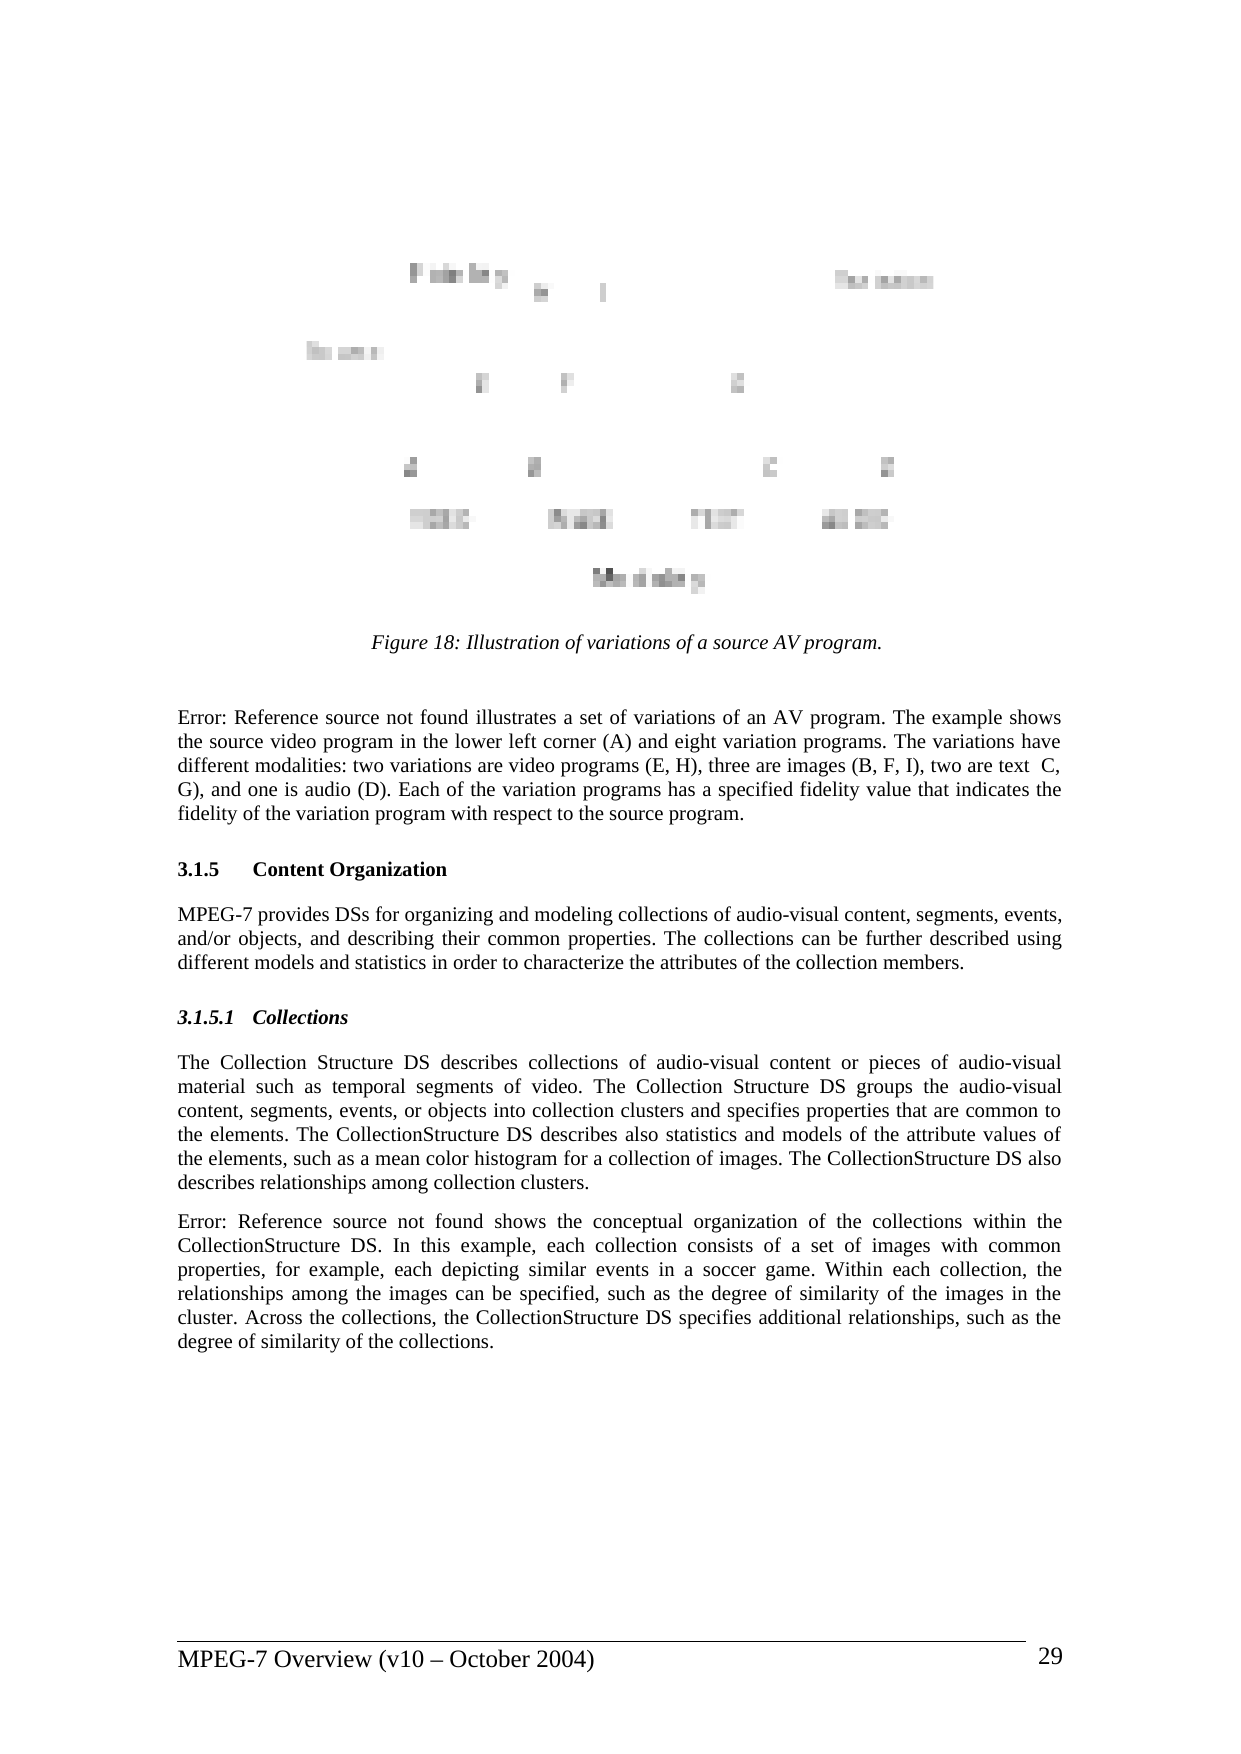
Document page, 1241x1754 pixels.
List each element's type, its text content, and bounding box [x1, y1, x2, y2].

text Figure 18 illustrates a set of variations of an AV program. The example shows the source video program in the lower left corner (A) and eight variation programs. The variations have different modalities: two variations are video programs (E, H), three are images (B, F, I), two are text C, G), and one is audio (D). Each of the variation programs has a specified fidelity value that indicates the fidelity of the variation program with respect to the source program. [177, 608, 1063, 825]
text Figure 18: Illustration of variations of a source AV program. [178, 629, 1076, 654]
subtitle Collections [177, 1005, 1063, 1029]
text Figure 19 shows the conceptual organization of the collections within the CollectionStructure DS. In this example, each collection consists of a set of images with common properties, for example, each depicting similar events in a soccer game. Within each collection, the relationships among the images can be specified, such as the degree of similarity of the images in the cluster. Across the collections, the CollectionStructure DS specifies additional relationships, such as the degree of similarity of the collections. [177, 1209, 1063, 1353]
text The Collection Structure DS describes collections of audio-visual content or pieces of audio-visual material such as temporal segments of video. The Collection Structure DS groups the audio-visual content, segments, events, or objects into collection clusters and specifies properties that are common to the elements. The CollectionStructure DS describes also statistics and models of the attribute values of the elements, such as a mean color histogram for a collection of images. The CollectionStructure DS also describes relationships among collection clusters. [177, 1050, 1063, 1194]
subtitle Content Organization [177, 857, 1063, 881]
text MPEG-7 provides DSs for organizing and modeling collections of audio-visual content, segments, events, and/or objects, and describing their common properties. The collections can be further described using different models and statistics in order to characterize the attributes of the collection members. [177, 901, 1063, 974]
